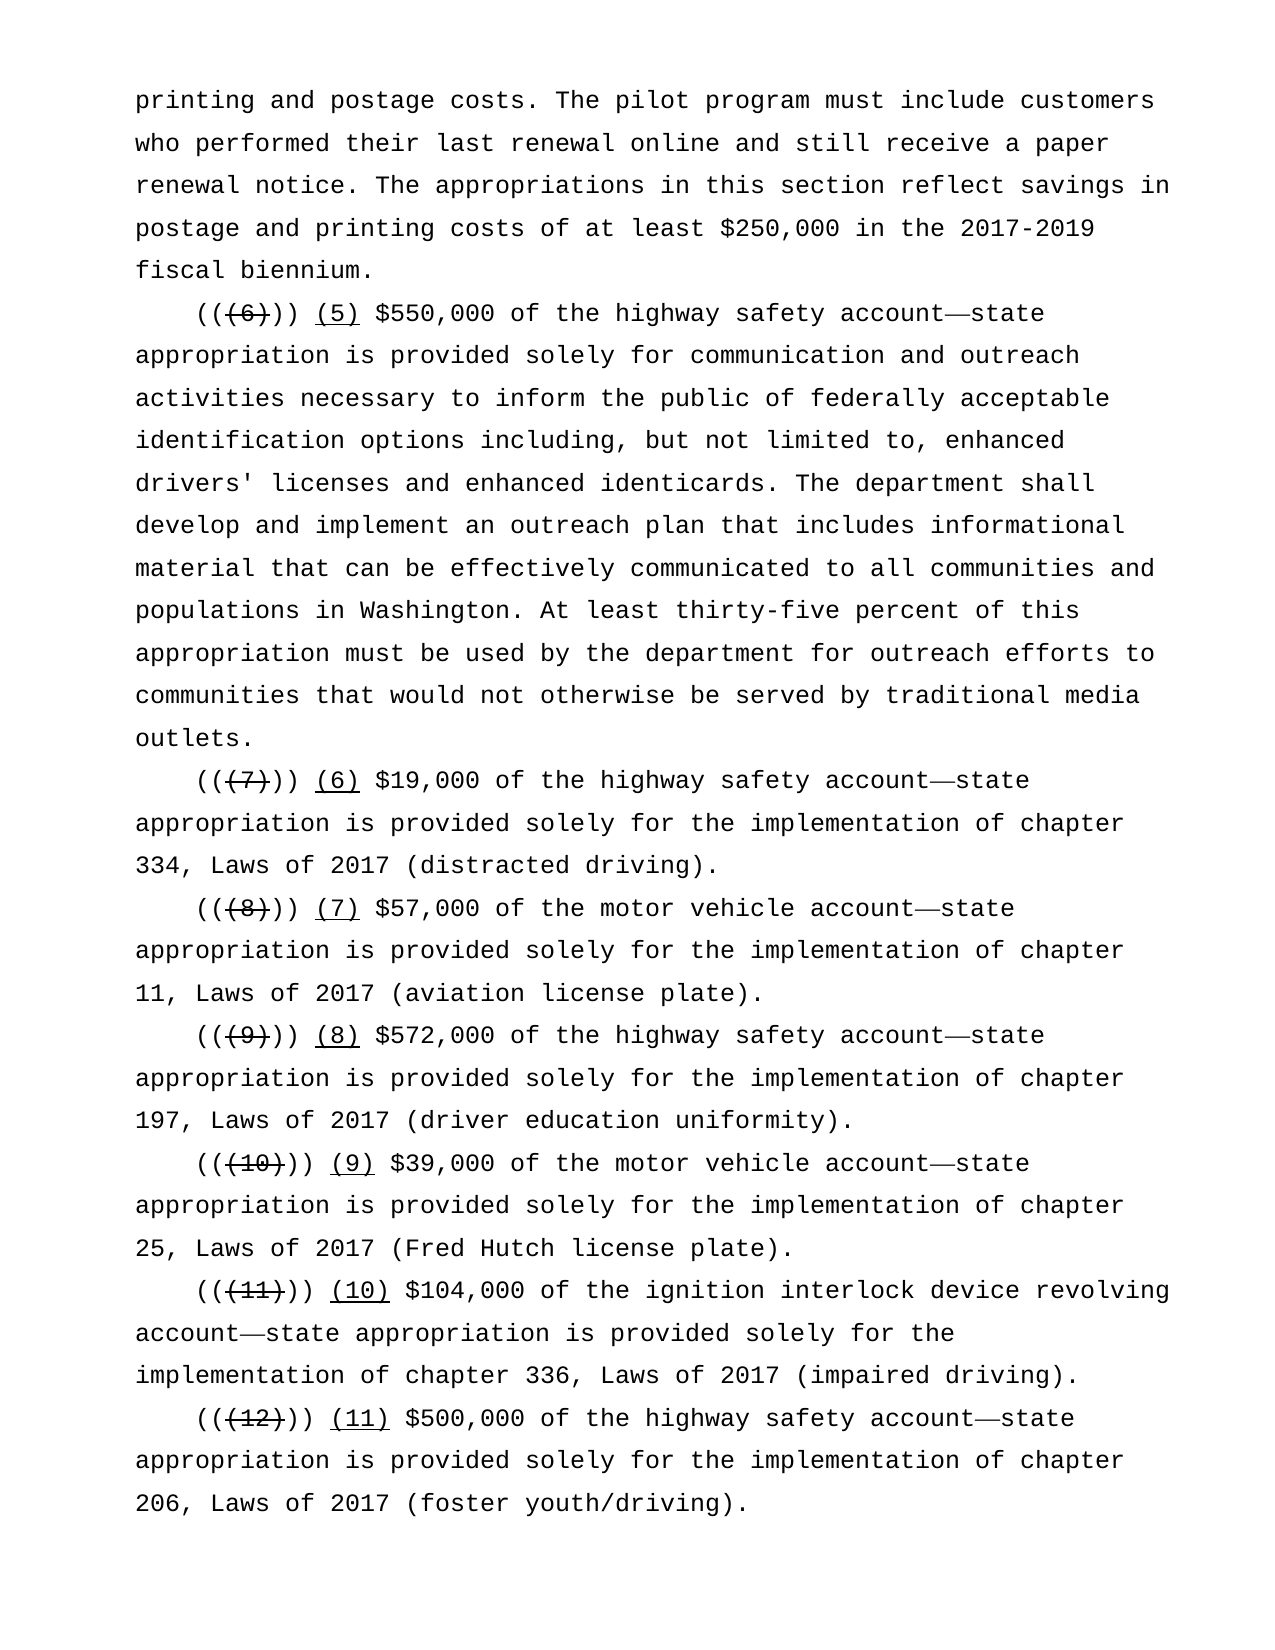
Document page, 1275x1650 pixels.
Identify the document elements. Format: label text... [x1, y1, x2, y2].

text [135, 75, 1170, 287]
text (((10))) (9) $39,000 of the motor vehicle account—state appropriation is provided solely for the implementation of chapter 25, Laws of 2017 (Fred Hutch license plate). [135, 1137, 1170, 1265]
text (((6))) (5) $550,000 of the highway safety account—state appropriation is provided solely for communication and outreach activities necessary to inform the public of federally acceptable identification options including, but not limited to, enhanced drivers' licenses and enhanced identicards. The department shall develop and implement an outreach plan that includes informational material that can be effectively communicated to all communities and populations in Washington. At least thirty-five percent of this appropriation must be used by the department for outreach efforts to communities that would not otherwise be served by traditional media outlets. [135, 287, 1170, 755]
text (((8))) (7) $57,000 of the motor vehicle account—state appropriation is provided solely for the implementation of chapter 11, Laws of 2017 (aviation license plate). [135, 882, 1170, 1010]
text (((7))) (6) $19,000 of the highway safety account—state appropriation is provided solely for the implementation of chapter 334, Laws of 2017 (distracted driving). [135, 755, 1170, 882]
text (((9))) (8) $572,000 of the highway safety account—state appropriation is provided solely for the implementation of chapter 197, Laws of 2017 (driver education uniformity). [135, 1010, 1170, 1137]
text (((12))) (11) $500,000 of the highway safety account—state appropriation is provided solely for the implementation of chapter 206, Laws of 2017 (foster youth/driving). [135, 1392, 1170, 1520]
text (((11))) (10) $104,000 of the ignition interlock device revolving account—state appropriation is provided solely for the implementation of chapter 336, Laws of 2017 (impaired driving). [135, 1265, 1170, 1392]
